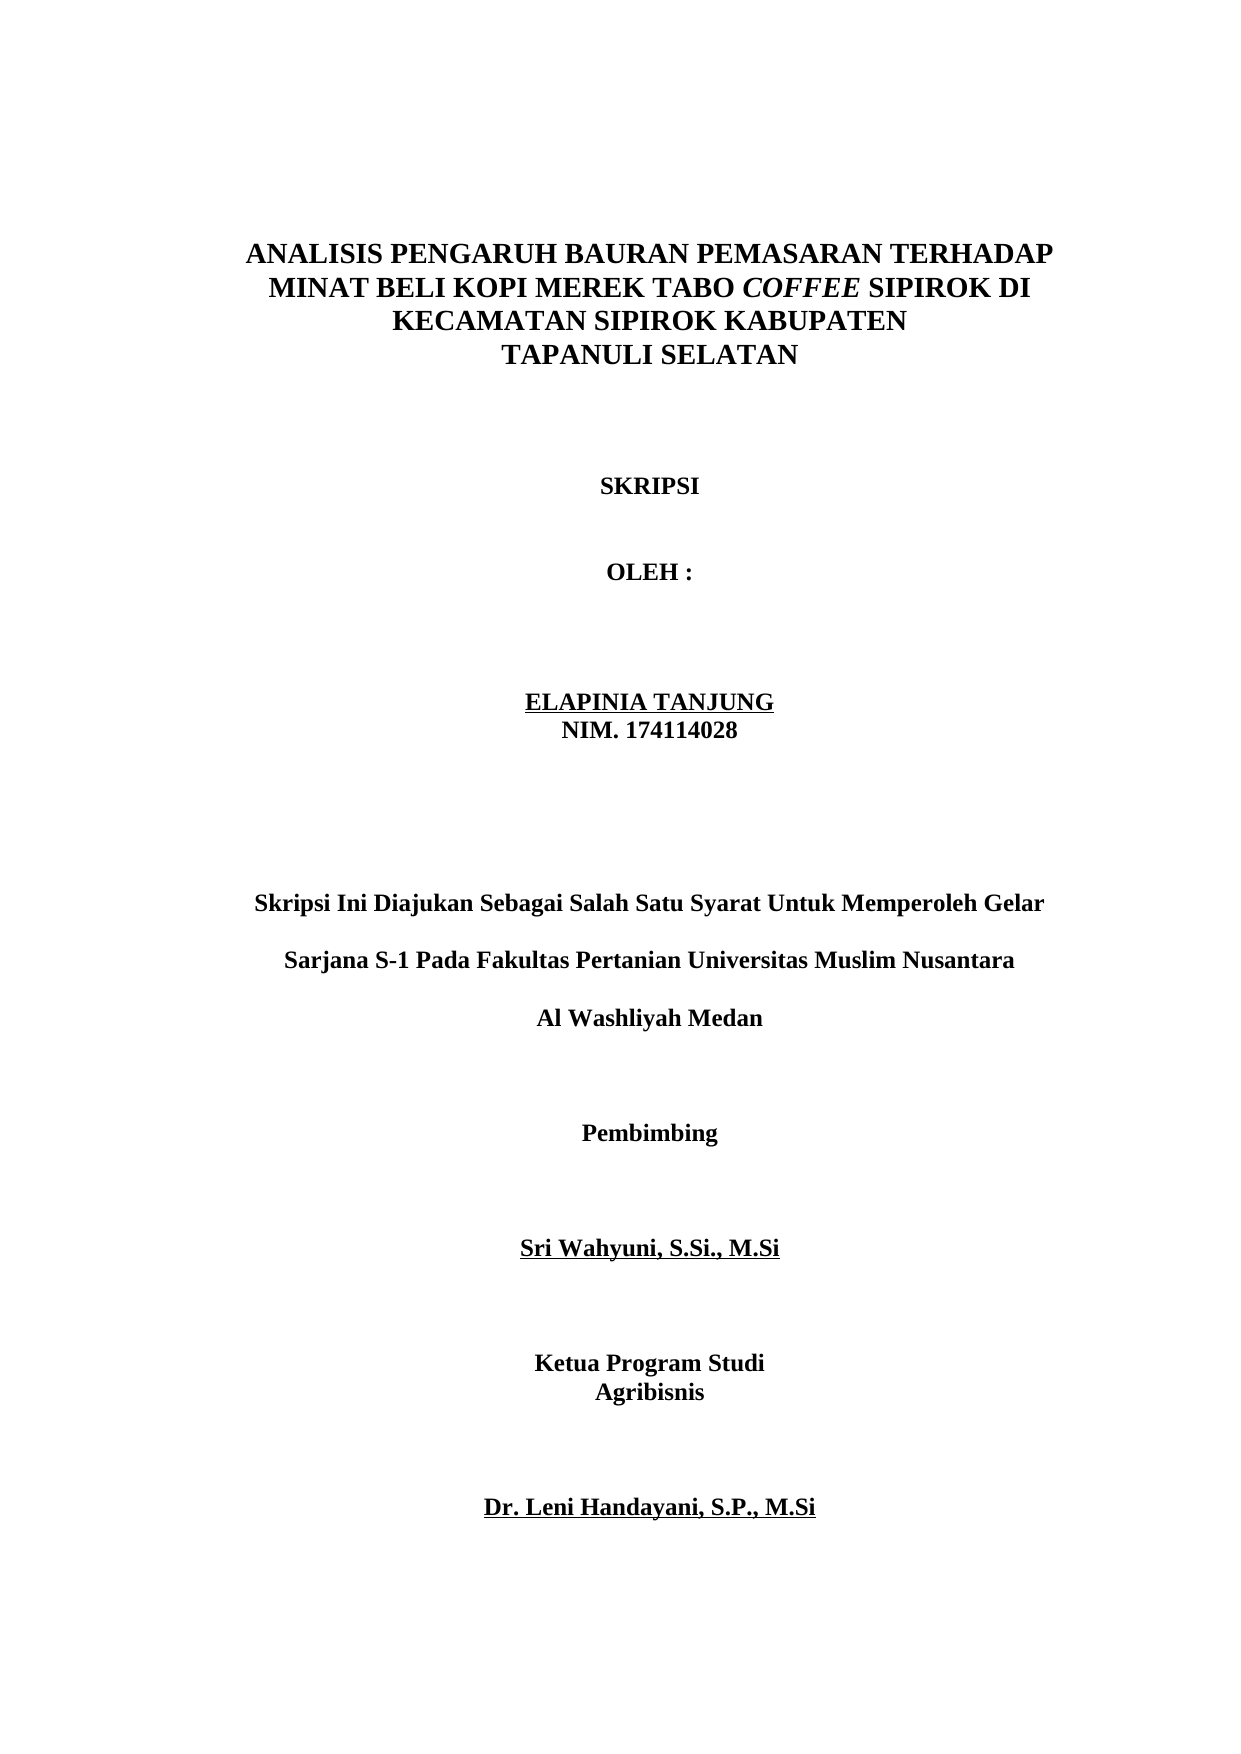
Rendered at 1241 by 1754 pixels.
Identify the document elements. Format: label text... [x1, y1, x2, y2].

text NIM. 174114028 [236, 715, 1063, 744]
text ANALISIS PENGARUH BAURAN PEMASARAN TERHADAP MINAT BELI KOPI MEREK TABO COFFEE SIPIROK DI KECAMATAN SIPIROK KABUPATEN [236, 236, 1063, 337]
text OLEH : [236, 557, 1063, 586]
text Skripsi Ini Diajukan Sebagai Salah Satu Syarat Untuk Memperoleh Gelar Sarjana S-1 Pada Fakultas Pertanian Universitas Muslim Nusantara [236, 888, 1063, 974]
text Pembimbing [236, 1118, 1063, 1147]
text Dr. Leni Handayani, S.P., M.Si [236, 1492, 1063, 1520]
text Ketua Program Studi [236, 1348, 1063, 1377]
text Agribisnis [236, 1377, 1063, 1405]
text TAPANULI SELATAN [236, 337, 1063, 370]
text Al Washliyah Medan [236, 1003, 1063, 1032]
text Sri Wahyuni, S.Si., M.Si [236, 1233, 1063, 1262]
text SKRIPSI [236, 471, 1063, 500]
text ELAPINIA TANJUNG [236, 687, 1063, 715]
